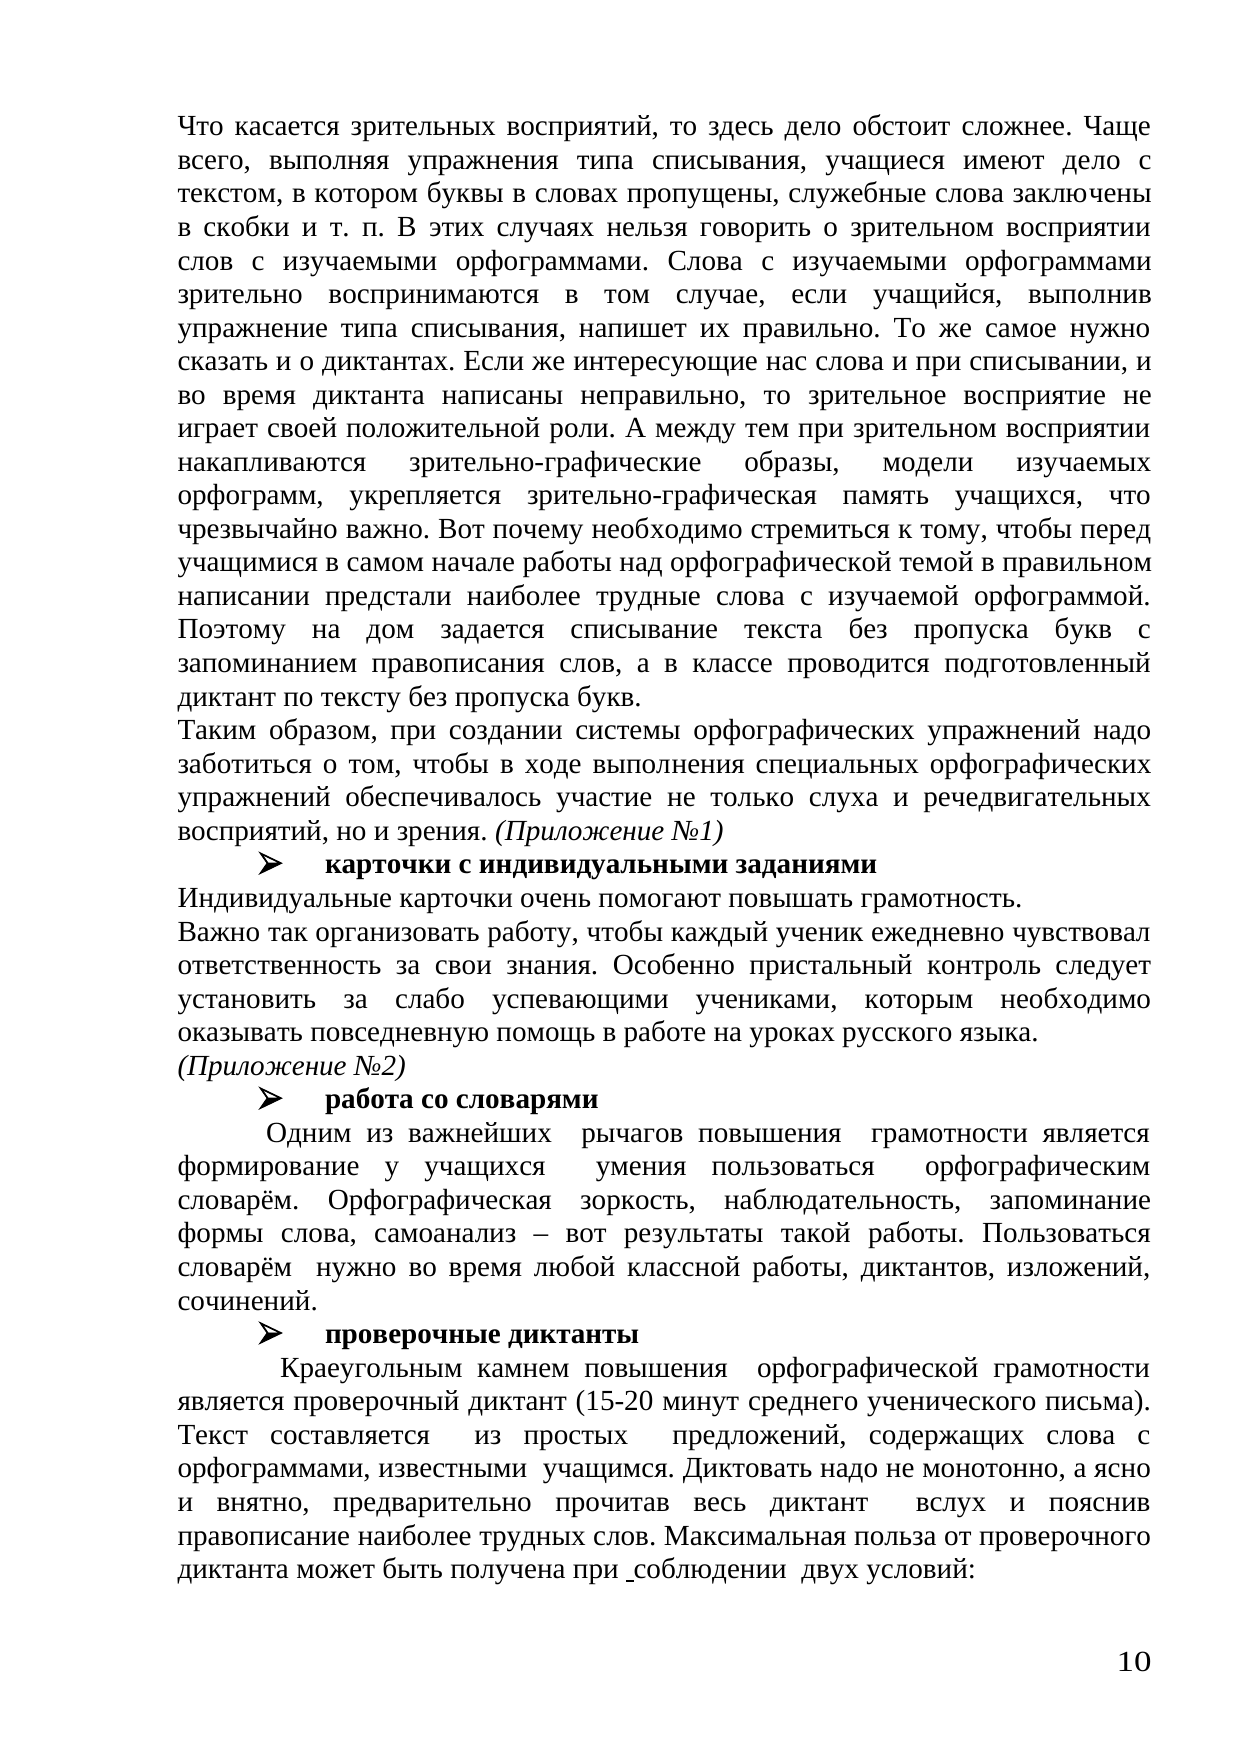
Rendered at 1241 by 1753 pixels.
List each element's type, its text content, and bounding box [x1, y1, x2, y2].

list карточки с индивидуальными заданиями [257, 846, 1152, 880]
text (Приложение №2) [177, 1048, 1152, 1081]
text Краеугольным камнем повышения орфографической грамотности является проверочный диктант (15-20 минут среднего ученического письма). Текст составляется из простых предложений, содержащих слова с орфограммами, известными учащимся. Диктовать надо не монотонно, а ясно и внятно, предварительно прочитав весь диктант вслух и пояснив правописание наиболее трудных слов. Максимальная польза от проверочного диктанта может быть получена при соблюдении двух условий: [177, 1350, 1152, 1585]
text Индивидуальные карточки очень помогают повышать грамотность. [177, 880, 1152, 914]
list работа со словарями [257, 1081, 1152, 1115]
text Что касается зрительных восприятий, то здесь дело обстоит сложнее. Чаще всего, выполняя упражнения типа списывания, учащиеся имеют дело с текстом, в котором буквы в словах пропущены, служебные слова заключены в скобки и т. п. В этих случаях нельзя говорить о зрительном восприятии слов с изучаемыми орфограммами. Слова с изучаемыми орфограммами зрительно воспринимаются в том случае, если учащийся, выполнив упражнение типа списывания, напишет их правильно. То же самое нужно сказать и о диктантах. Если же интересующие нас слова и при списывании, и во время диктанта написаны неправильно, то зрительное восприятие не играет своей положительной роли. А между тем при зрительном восприятии накапливаются зрительно-графические образы, модели изучаемых орфограмм, укрепляется зрительно-графическая память учащихся, что чрезвычайно важно. Вот почему необходимо стремиться к тому, чтобы перед учащимися в самом начале работы над орфографической темой в правильном написании предстали наиболее трудные слова с изучаемой орфограммой. Поэтому на дом задается списывание текста без пропуска букв с запоминанием правописания слов, а в классе проводится подготовленный диктант по тексту без пропуска букв. [177, 108, 1152, 712]
text Одним из важнейших рычагов повышения грамотности является формирование у учащихся умения пользоваться орфографическим словарём. Орфографическая зоркость, наблюдательность, запоминание формы слова, самоанализ – вот результаты такой работы. Пользоваться словарём нужно во время любой классной работы, диктантов, изложений, сочинений. [177, 1115, 1152, 1316]
text Таким образом, при создании системы орфографических упражнений надо заботиться о том, чтобы в ходе выполнения специальных орфографических упражнений обеспечивалось участие не только слуха и речедвигательных восприятий, но и зрения. (Приложение №1) [177, 712, 1152, 846]
list проверочные диктанты [257, 1316, 1152, 1350]
text Важно так организовать работу, чтобы каждый ученик ежедневно чувствовал ответственность за свои знания. Особенно пристальный контроль следует установить за слабо успевающими учениками, которым необходимо оказывать повседневную помощь в работе на уроках русского языка. [177, 914, 1152, 1048]
